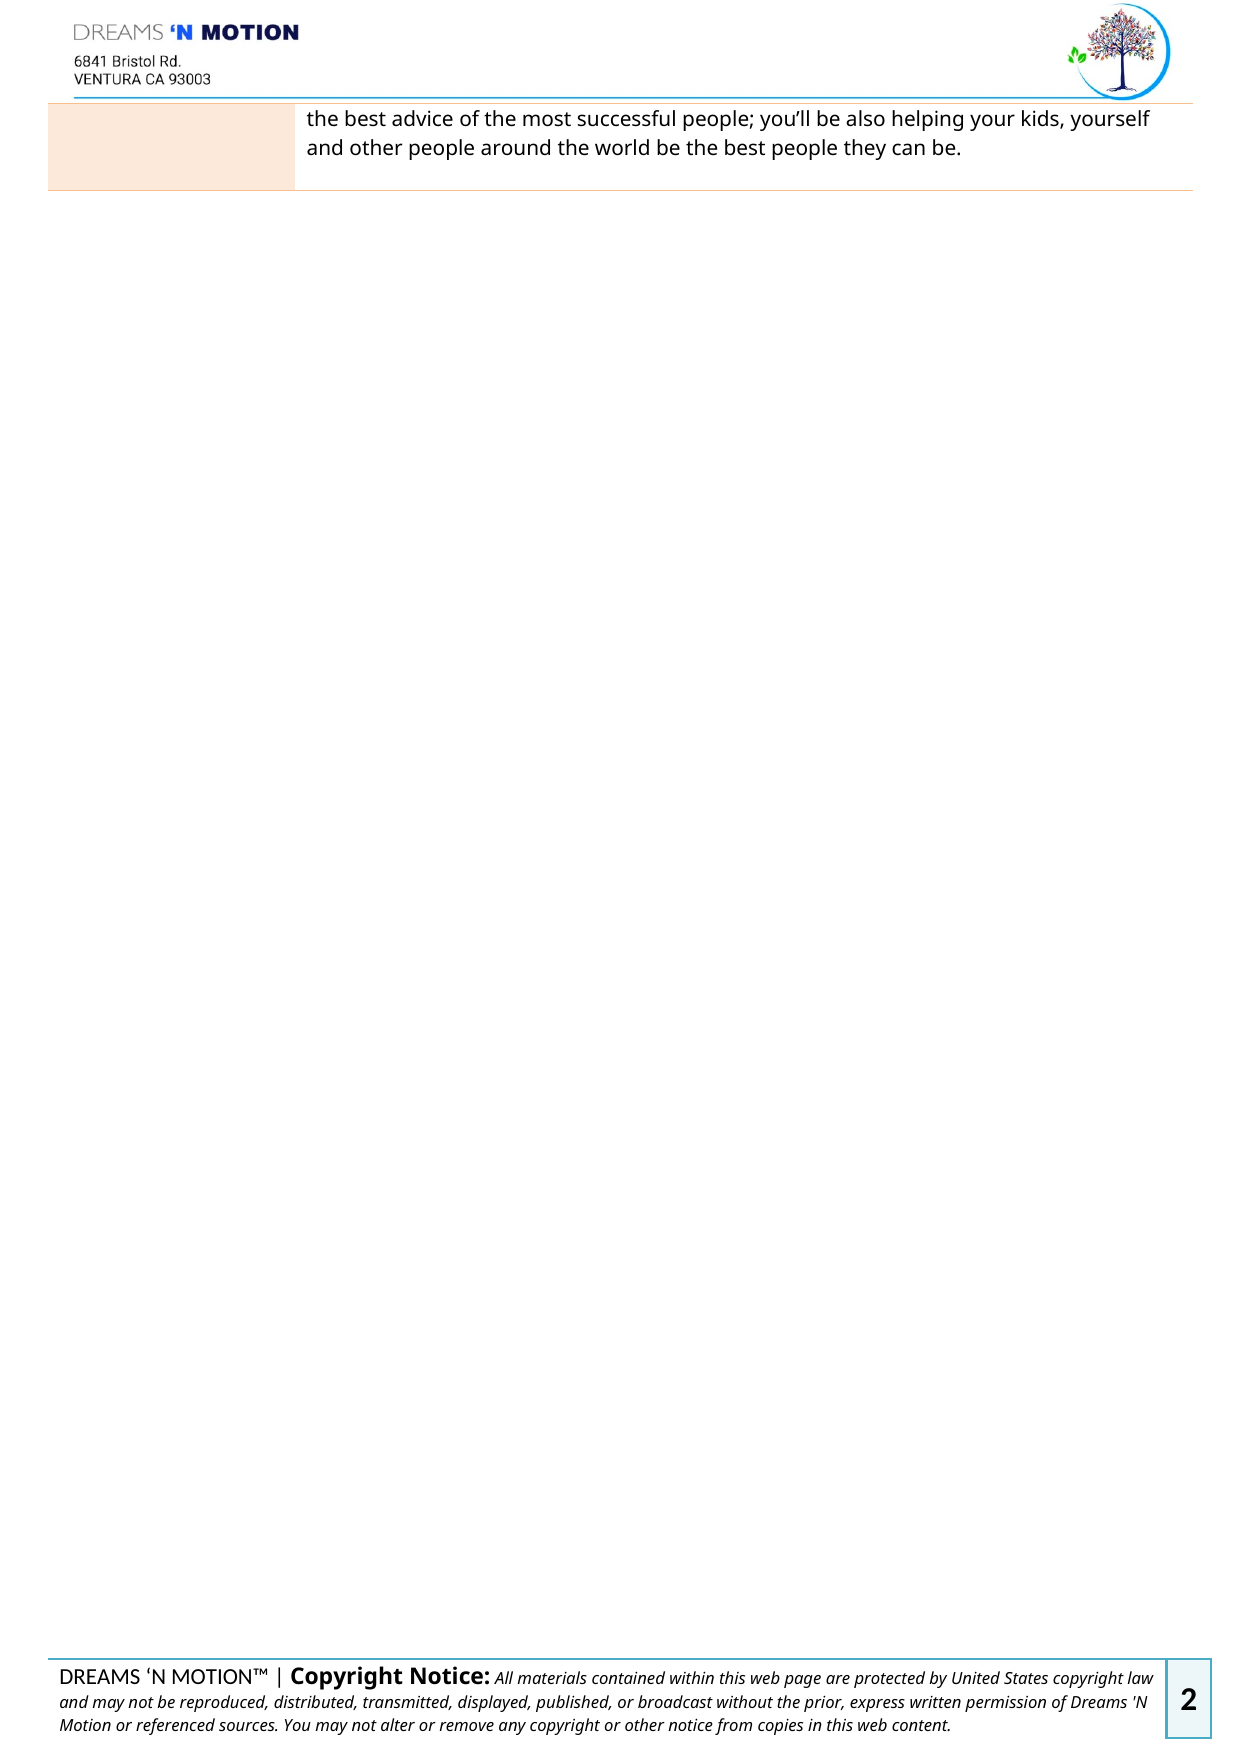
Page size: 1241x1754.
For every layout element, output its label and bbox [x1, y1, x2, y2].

table_cell [48, 104, 295, 190]
picture [59, 0, 1182, 103]
table_cell [295, 104, 1192, 190]
